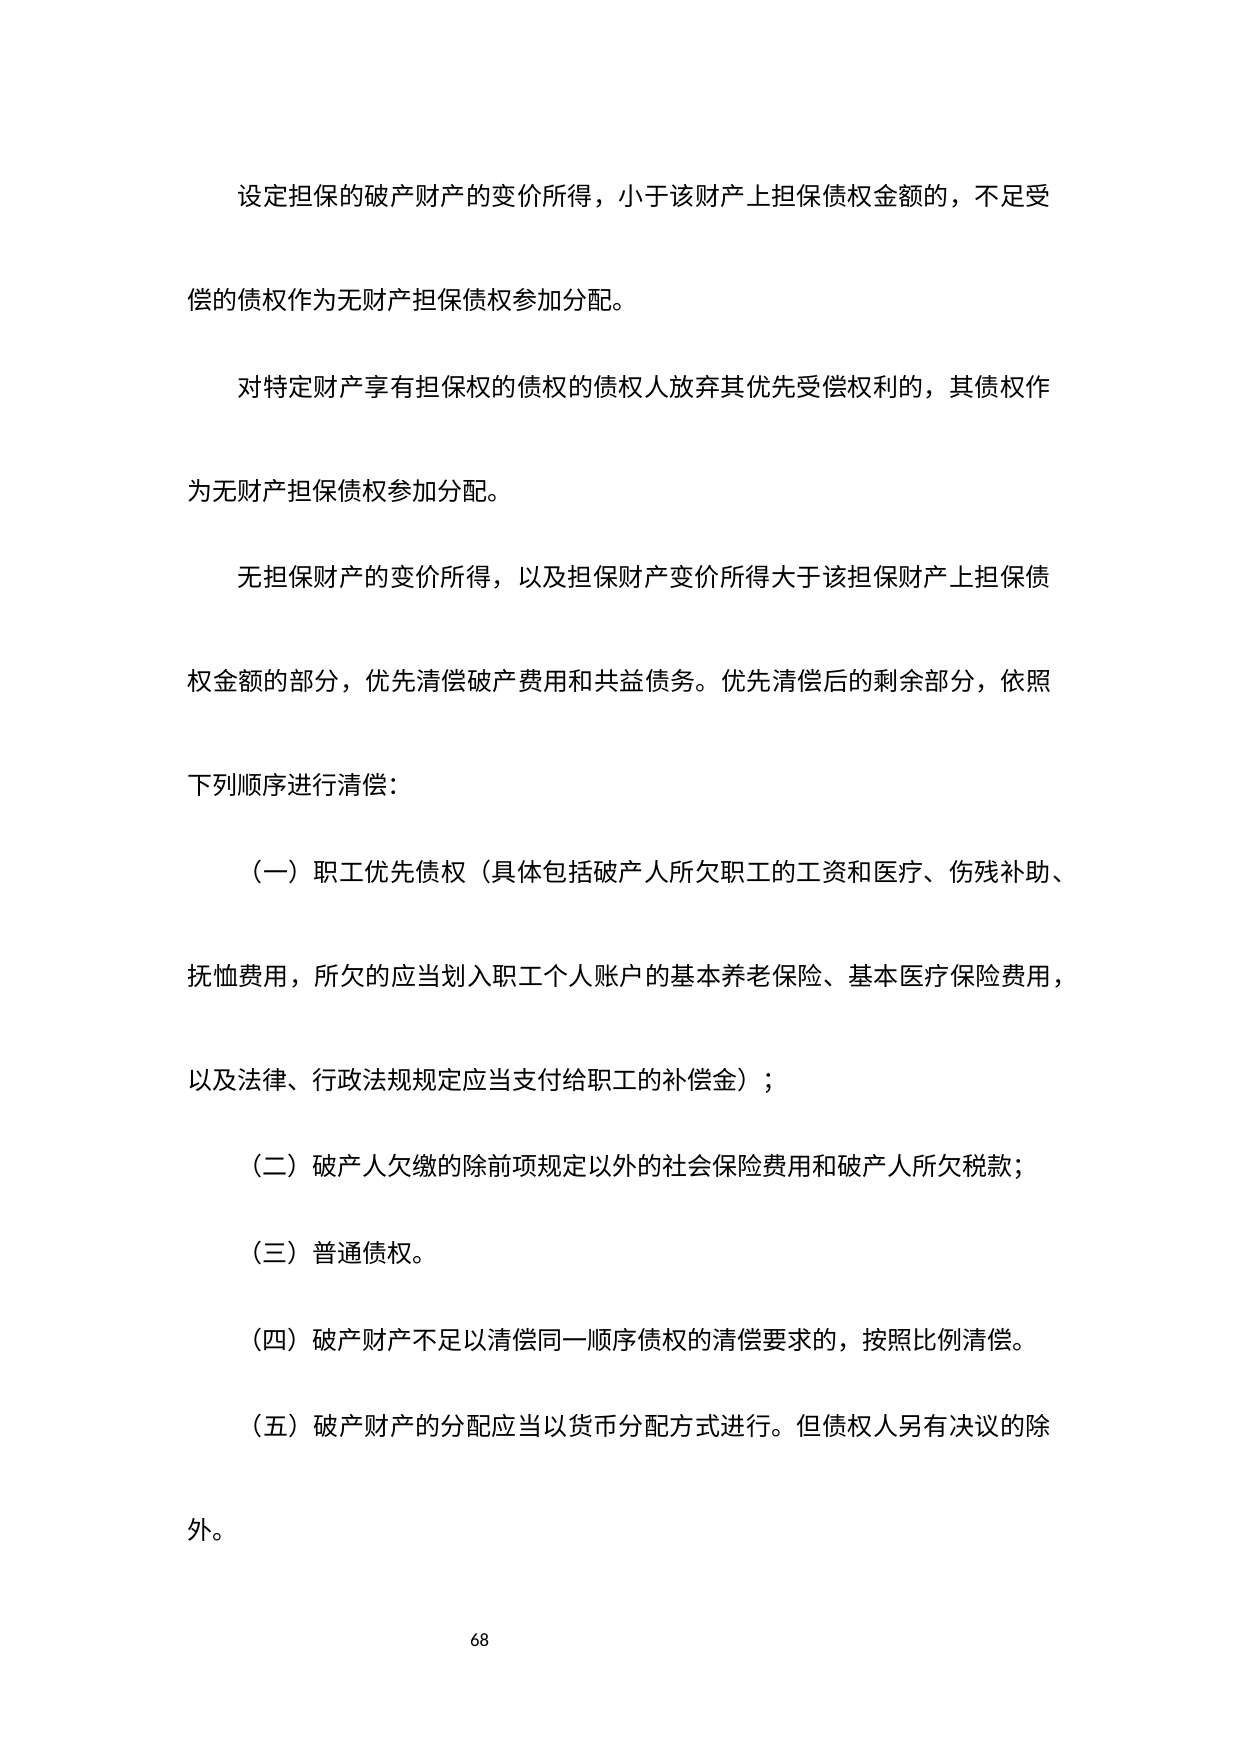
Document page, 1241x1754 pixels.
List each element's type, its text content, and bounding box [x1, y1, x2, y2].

text 无担保财产的变价所得，以及担保财产变价所得大于该担保财产上担保债权金额的部分，优先清偿破产费用和共益债务。优先清偿后的剩余部分，依照下列顺序进行清偿： [187, 543, 1053, 816]
text 设定担保的破产财产的变价所得，小于该财产上担保债权金额的，不足受偿的债权作为无财产担保债权参加分配。 [187, 162, 1053, 331]
text （四）破产财产不足以清偿同一顺序债权的清偿要求的，按照比例清偿。 [187, 1306, 1053, 1371]
text （二）破产人欠缴的除前项规定以外的社会保险费用和破产人所欠税款； [187, 1132, 1053, 1197]
text （一）职工优先债权（具体包括破产人所欠职工的工资和医疗、伤残补助、抚恤费用，所欠的应当划入职工个人账户的基本养老保险、基本医疗保险费用，以及法律、行政法规规定应当支付给职工的补偿金）； [187, 838, 1053, 1111]
text 对特定财产享有担保权的债权的债权人放弃其优先受偿权利的，其债权作为无财产担保债权参加分配。 [187, 353, 1053, 522]
text （五）破产财产的分配应当以货币分配方式进行。但债权人另有决议的除外。 [187, 1392, 1053, 1561]
text （三）普通债权。 [187, 1219, 1053, 1284]
